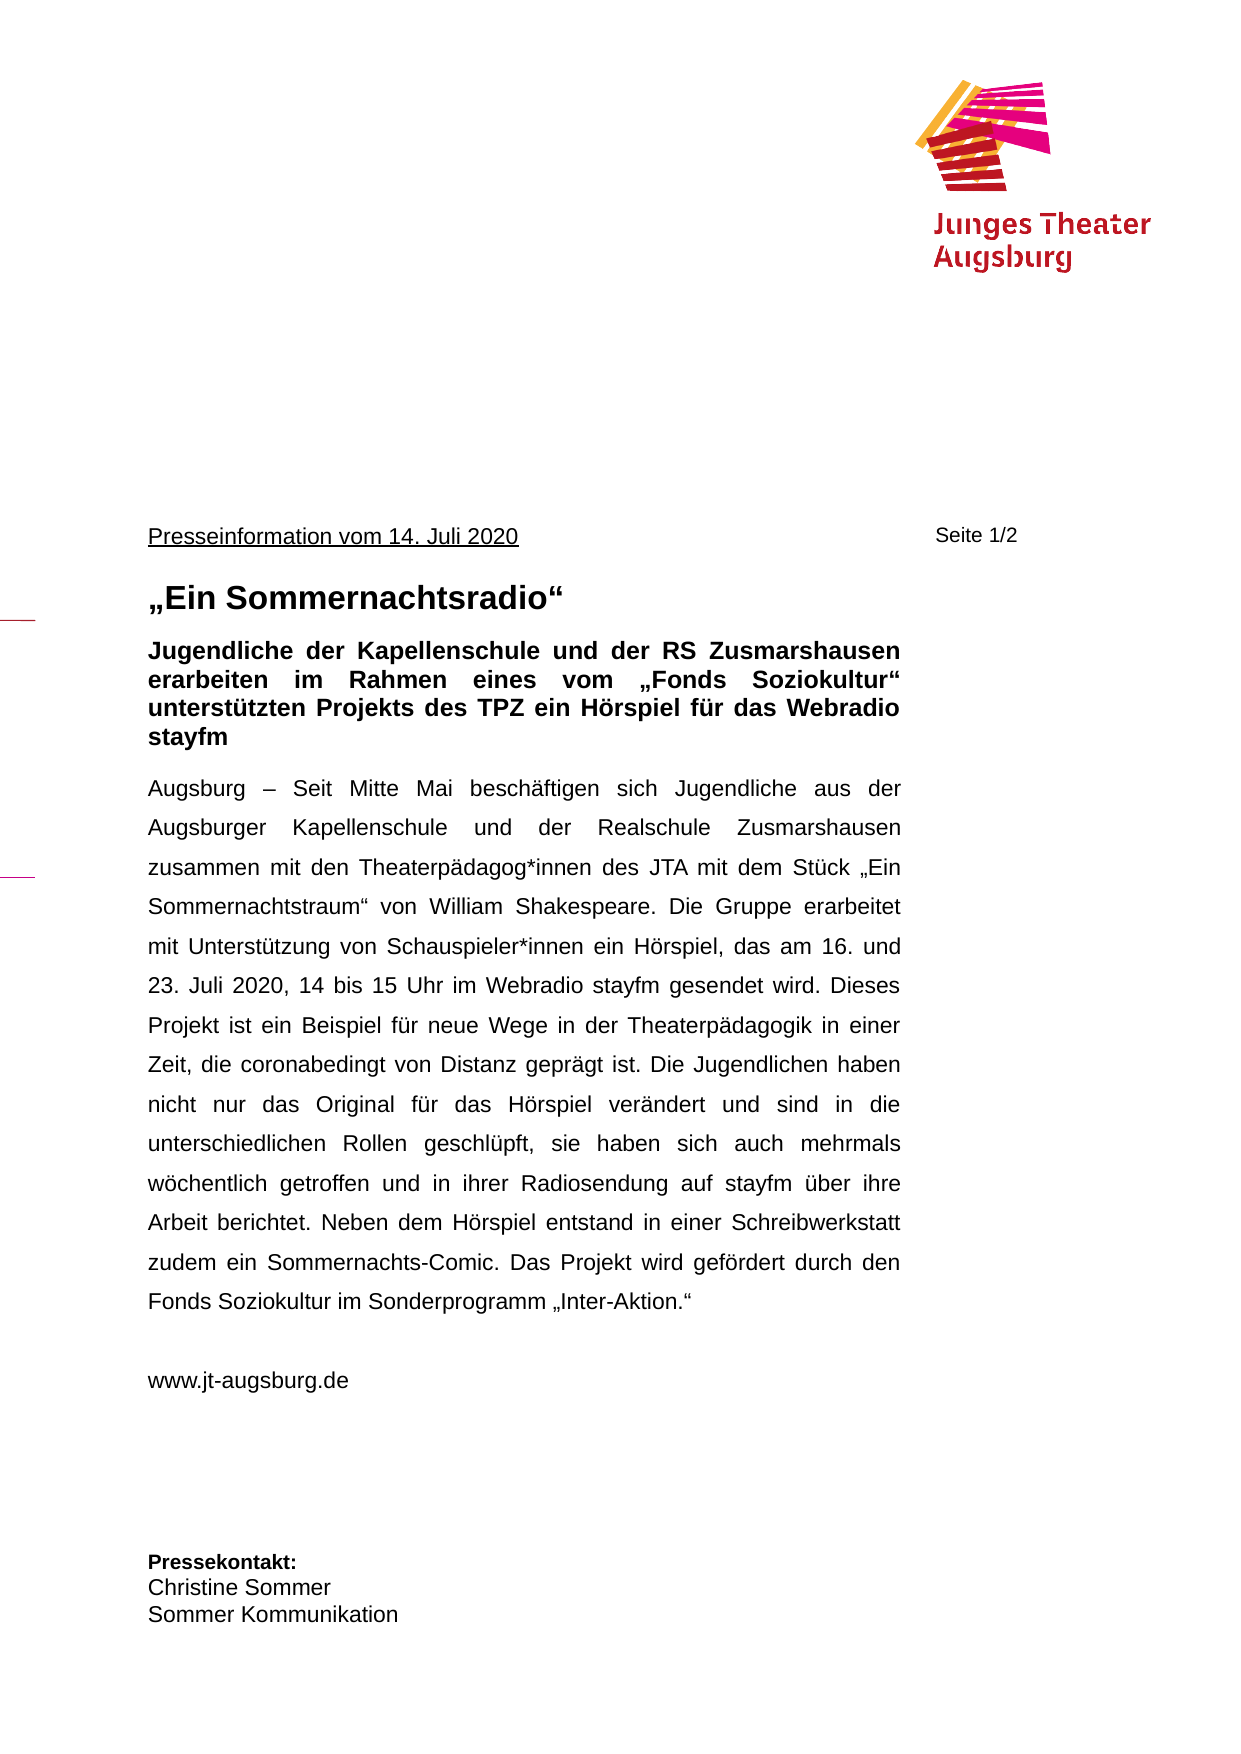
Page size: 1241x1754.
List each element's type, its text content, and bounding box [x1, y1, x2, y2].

text Augsburg – Seit Mitte Mai beschäftigen sich Jugendliche aus der Augsburger Kapellenschule und der Realschule Zusmarshausen zusammen mit den Theaterpädagog*innen des JTA mit dem Stück „Ein Sommernachtstraum“ von William Shakespeare. Die Gruppe erarbeitet mit Unterstützung von Schauspieler*innen ein Hörspiel, das am 16. und 23. Juli 2020, 14 bis 15 Uhr im Webradio stayfm gesendet wird. Dieses Projekt ist ein Beispiel für neue Wege in der Theaterpädagogik in einer Zeit, die coronabedingt von Distanz geprägt ist. Die Jugendlichen haben nicht nur das Original für das Hörspiel verändert und sind in die unterschiedlichen Rollen geschlüpft, sie haben sich auch mehrmals wöchentlich getroffen und in ihrer Radiosendung auf stayfm über ihre Arbeit berichtet. Neben dem Hörspiel entstand in einer Schreibwerkstatt zudem ein Sommernachts-Comic. Das Projekt wird gefördert durch den Fonds Soziokultur im Sonderprogramm „Inter-Aktion.“ [148, 775, 901, 1314]
text „Ein Sommernachtsradio“ [148, 578, 901, 617]
text Presseinformation vom 14. Juli 2020 [148, 523, 1122, 549]
picture [914, 80, 1151, 273]
text Sommer Kommunikation [148, 1601, 901, 1627]
text Pressekontakt: [148, 1550, 946, 1574]
text Christine Sommer [148, 1574, 901, 1601]
text www.jt-augsburg.de [148, 1367, 901, 1393]
text Jugendliche der Kapellenschule und der RS Zusmarshausen erarbeiten im Rahmen eines vom „Fonds Soziokultur“ unterstützten Projekts des TPZ ein Hörspiel für das Webradio stayfm [148, 636, 901, 751]
